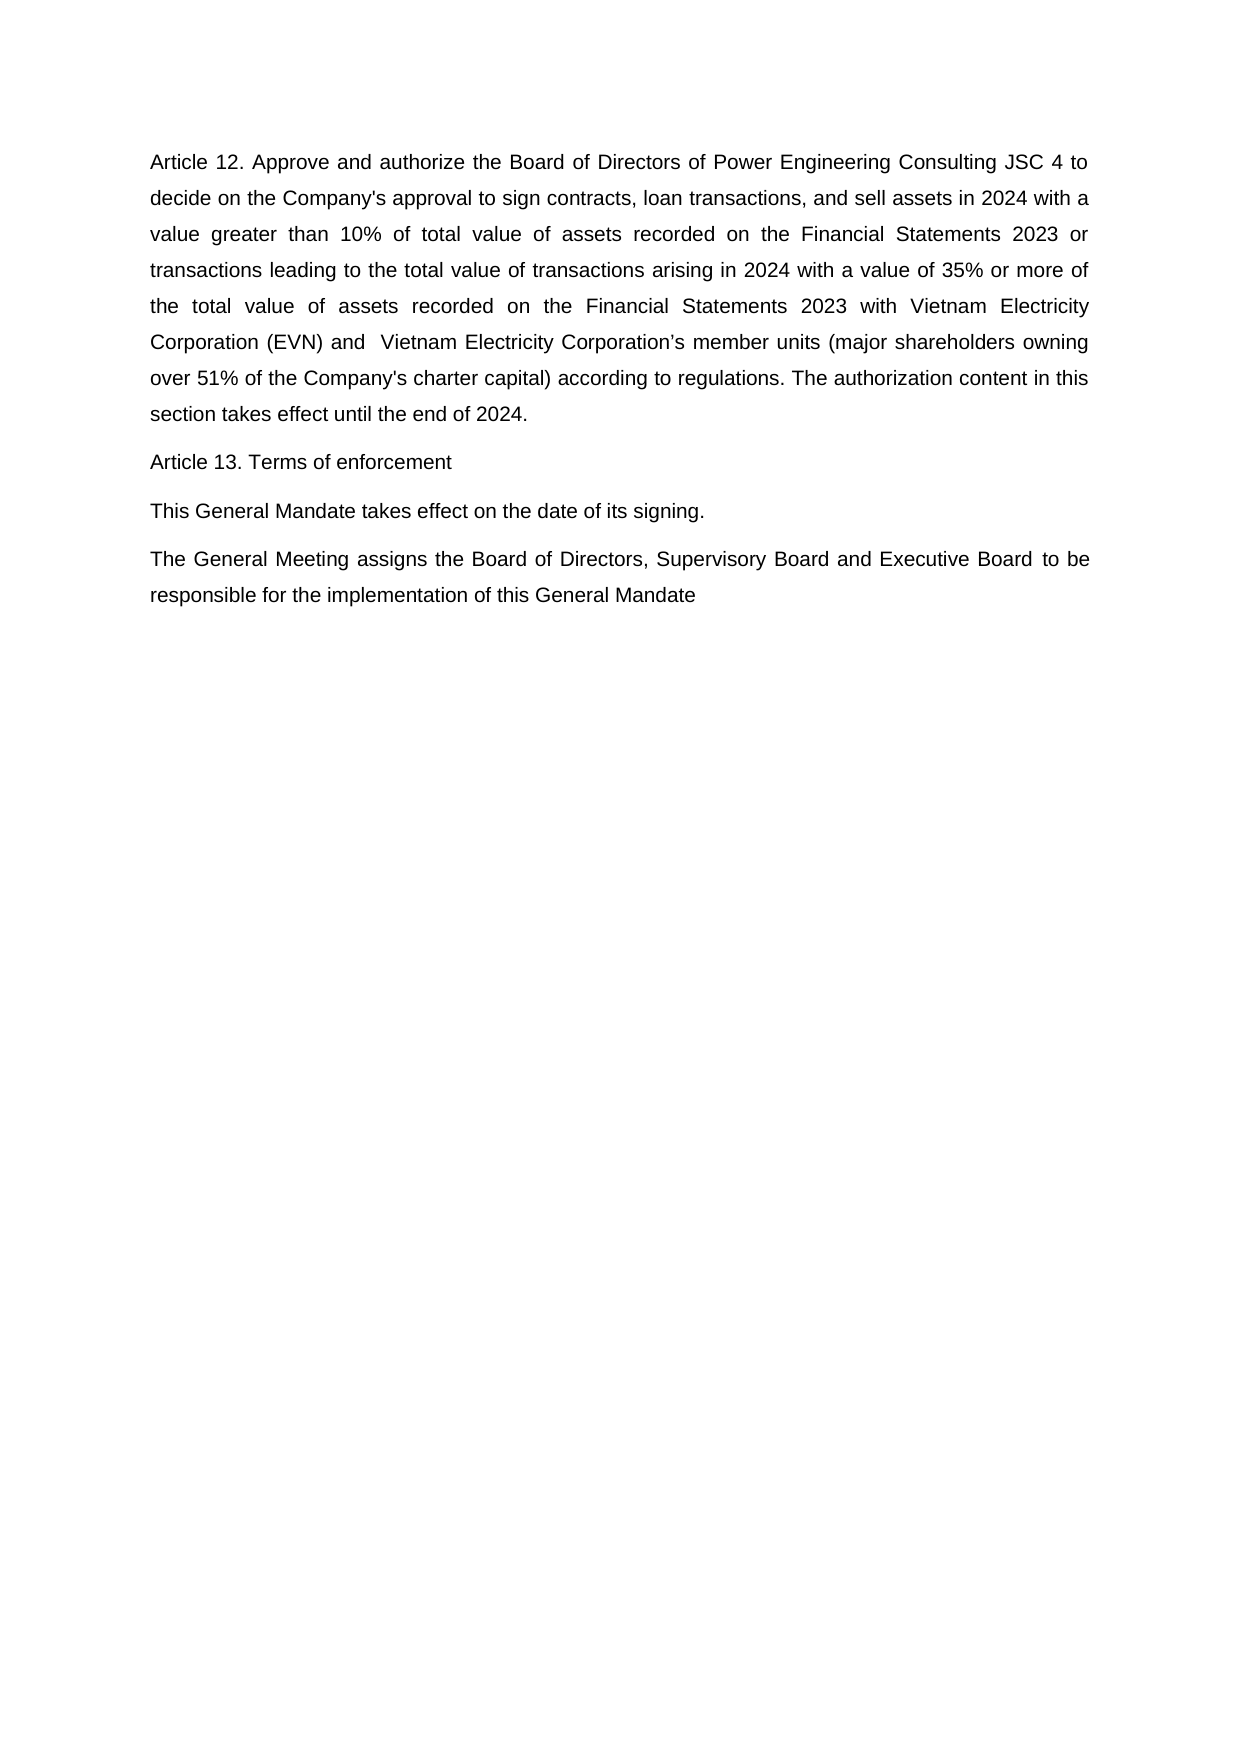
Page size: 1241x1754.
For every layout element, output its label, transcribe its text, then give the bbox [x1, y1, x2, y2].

text This General Mandate takes effect on the date of its signing. [150, 498, 1090, 522]
text ‎‎Article 12. Approve and authorize the Board of Directors of Power Engineering Consulting JSC 4 to decide on the Company's approval to sign contracts, loan transactions, and sell assets in 2024 with a value greater than 10% of total value of assets recorded on the Financial Statements 2023 or transactions leading to the total value of transactions arising in 2024 with a value of 35% or more of the total value of assets recorded on the Financial Statements 2023 with Vietnam Electricity Corporation (EVN) and Vietnam Electricity Corporation’s member units (major shareholders owning over 51% of the Company's charter capital) according to regulations. The authorization content in this section takes effect until the end of 2024. [150, 150, 1090, 426]
text The General Meeting assigns the Board of Directors, Supervisory Board and Executive Board to be responsible for the implementation of this General Mandate [150, 547, 1090, 607]
text ‎‎Article 13. Terms of enforcement [150, 450, 1090, 474]
